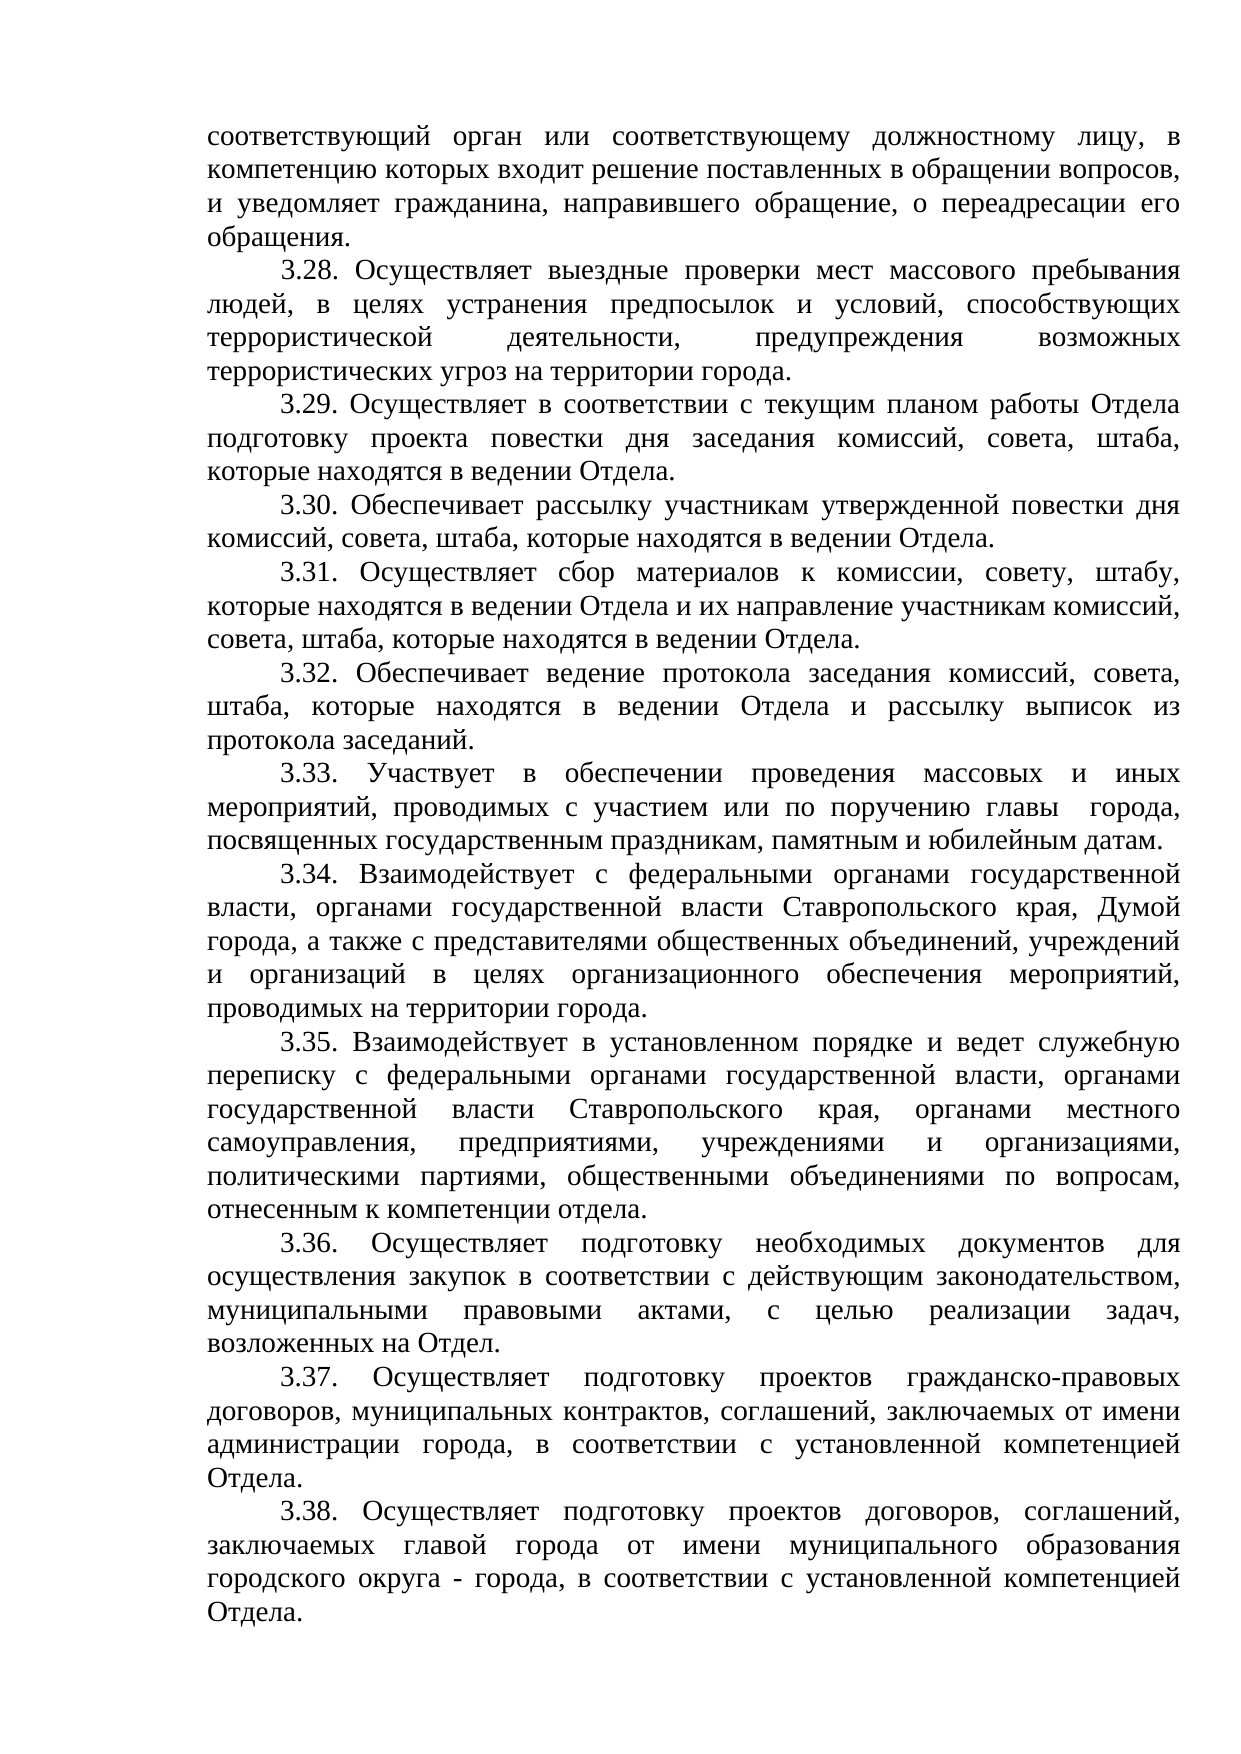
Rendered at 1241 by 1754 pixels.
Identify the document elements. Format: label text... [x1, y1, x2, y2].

text 3.30. Обеспечивает рассылку участникам утвержденной повестки дня комиссий, совета, штаба, которые находятся в ведении Отдела. [207, 487, 1181, 554]
text 3.37. Осуществляет подготовку проектов гражданско-правовых договоров, муниципальных контрактов, соглашений, заключаемых от имени администрации города, в соответствии с установленной компетенцией Отдела. [207, 1359, 1181, 1493]
text 3.36. Осуществляет подготовку необходимых документов для осуществления закупок в соответствии с действующим законодательством, муниципальными правовыми актами, с целью реализации задач, возложенных на Отдел. [207, 1225, 1181, 1359]
text 3.38. Осуществляет подготовку проектов договоров, соглашений, заключаемых главой города от имени муниципального образования городского округа - города, в соответствии с установленной компетенцией Отдела. [207, 1493, 1181, 1627]
text 3.32. Обеспечивает ведение протокола заседания комиссий, совета, штаба, которые находятся в ведении Отдела и рассылку выписок из протокола заседаний. [207, 655, 1181, 755]
text 3.31. Осуществляет сбор материалов к комиссии, совету, штабу, которые находятся в ведении Отдела и их направление участникам комиссий, совета, штаба, которые находятся в ведении Отдела. [207, 554, 1181, 655]
text 3.29. Осуществляет в соответствии с текущим планом работы Отдела подготовку проекта повестки дня заседания комиссий, совета, штаба, которые находятся в ведении Отдела. [207, 386, 1181, 487]
text 3.33. Участвует в обеспечении проведения массовых и иных мероприятий, проводимых с участием или по поручению главы города, посвященных государственным праздникам, памятным и юбилейным датам. [207, 755, 1181, 856]
text 3.35. Взаимодействует в установленном порядке и ведет служебную переписку с федеральными органами государственной власти, органами государственной власти Ставропольского края, органами местного самоуправления, предприятиями, учреждениями и организациями, политическими партиями, общественными объединениями по вопросам, отнесенным к компетенции отдела. [207, 1024, 1181, 1225]
text 3.34. Взаимодействует с федеральными органами государственной власти, органами государственной власти Ставропольского края, Думой города, а также с представителями общественных объединений, учреждений и организаций в целях организационного обеспечения мероприятий, проводимых на территории города. [207, 856, 1181, 1024]
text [207, 118, 1181, 252]
text 3.28. Осуществляет выездные проверки мест массового пребывания людей, в целях устранения предпосылок и условий, способствующих террористической деятельности, предупреждения возможных террористических угроз на территории города. [207, 252, 1181, 386]
